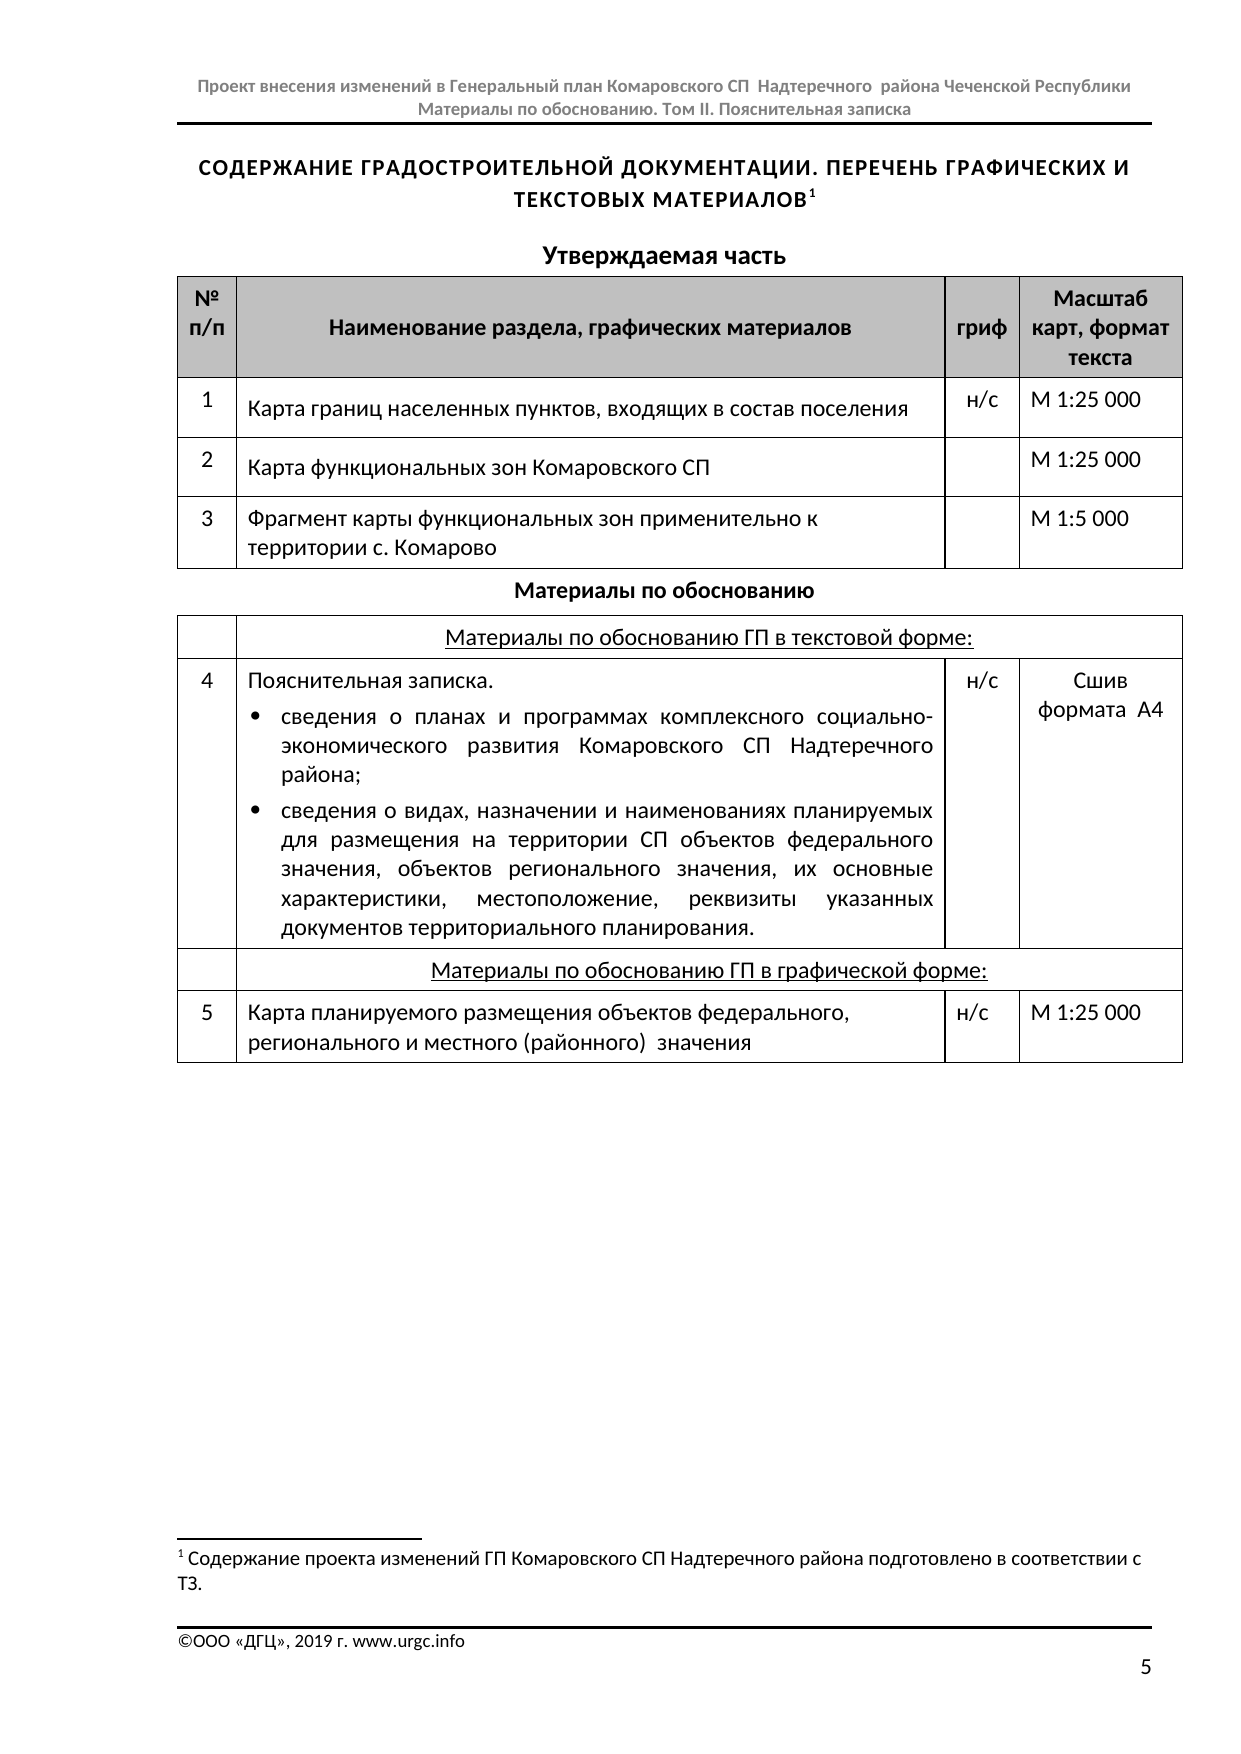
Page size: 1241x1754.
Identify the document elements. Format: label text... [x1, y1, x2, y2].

table_cell Сшив формата А4 [1020, 659, 1182, 947]
table_cell М 1:25 000 [1020, 438, 1182, 496]
table_header Масштаб карт, формат текста [1020, 277, 1182, 377]
table_header Наименование раздела, графических материалов [237, 277, 944, 377]
table_cell Карта планируемого размещения объектов федерального, регионального и местного (районного) значения [237, 991, 944, 1062]
table_header гриф [946, 277, 1019, 377]
table_cell 1 [178, 378, 236, 437]
table_cell Материалы по обоснованию ГП в графической форме: [237, 949, 1182, 990]
table_cell Фрагмент карты функциональных зон применительно к территории с. Комарово [237, 497, 944, 568]
text Содержание градостроительной документации. Перечень графических и текстовых материалов [177, 153, 1152, 213]
table_cell [946, 438, 1019, 496]
table_cell 4 [178, 659, 236, 947]
table_cell Пояснительная записка. сведения о планах и программах комплексного социально-экономического развития Комаровского СП Надтеречного района; сведения о видах, назначении и наименованиях планируемых для размещения на территории СП объектов федерального значения, объектов регионального значения, их основные характеристики, местоположение, реквизиты указанных документов территориального планирования. [237, 659, 944, 947]
text Материалы по обоснованию [177, 575, 1152, 604]
table_cell Карта функциональных зон Комаровского СП [237, 438, 944, 496]
table_cell 3 [178, 497, 236, 568]
text Утверждаемая часть [177, 238, 1152, 271]
table_cell М 1:25 000 [1020, 991, 1182, 1062]
table_header [178, 616, 236, 658]
table_cell 2 [178, 438, 236, 496]
table_cell М 1:25 000 [1020, 378, 1182, 437]
table_cell [178, 949, 236, 990]
table_cell [946, 497, 1019, 568]
table_cell н/с [946, 991, 1019, 1062]
table_cell 5 [178, 991, 236, 1062]
table_header Материалы по обоснованию ГП в текстовой форме: [237, 616, 1182, 658]
table_cell М 1:5 000 [1020, 497, 1182, 568]
table_cell н/с [946, 659, 1019, 947]
table_header № п/п [178, 277, 236, 377]
table_cell Карта границ населенных пунктов, входящих в состав поселения [237, 378, 944, 437]
table_cell н/с [946, 378, 1019, 437]
